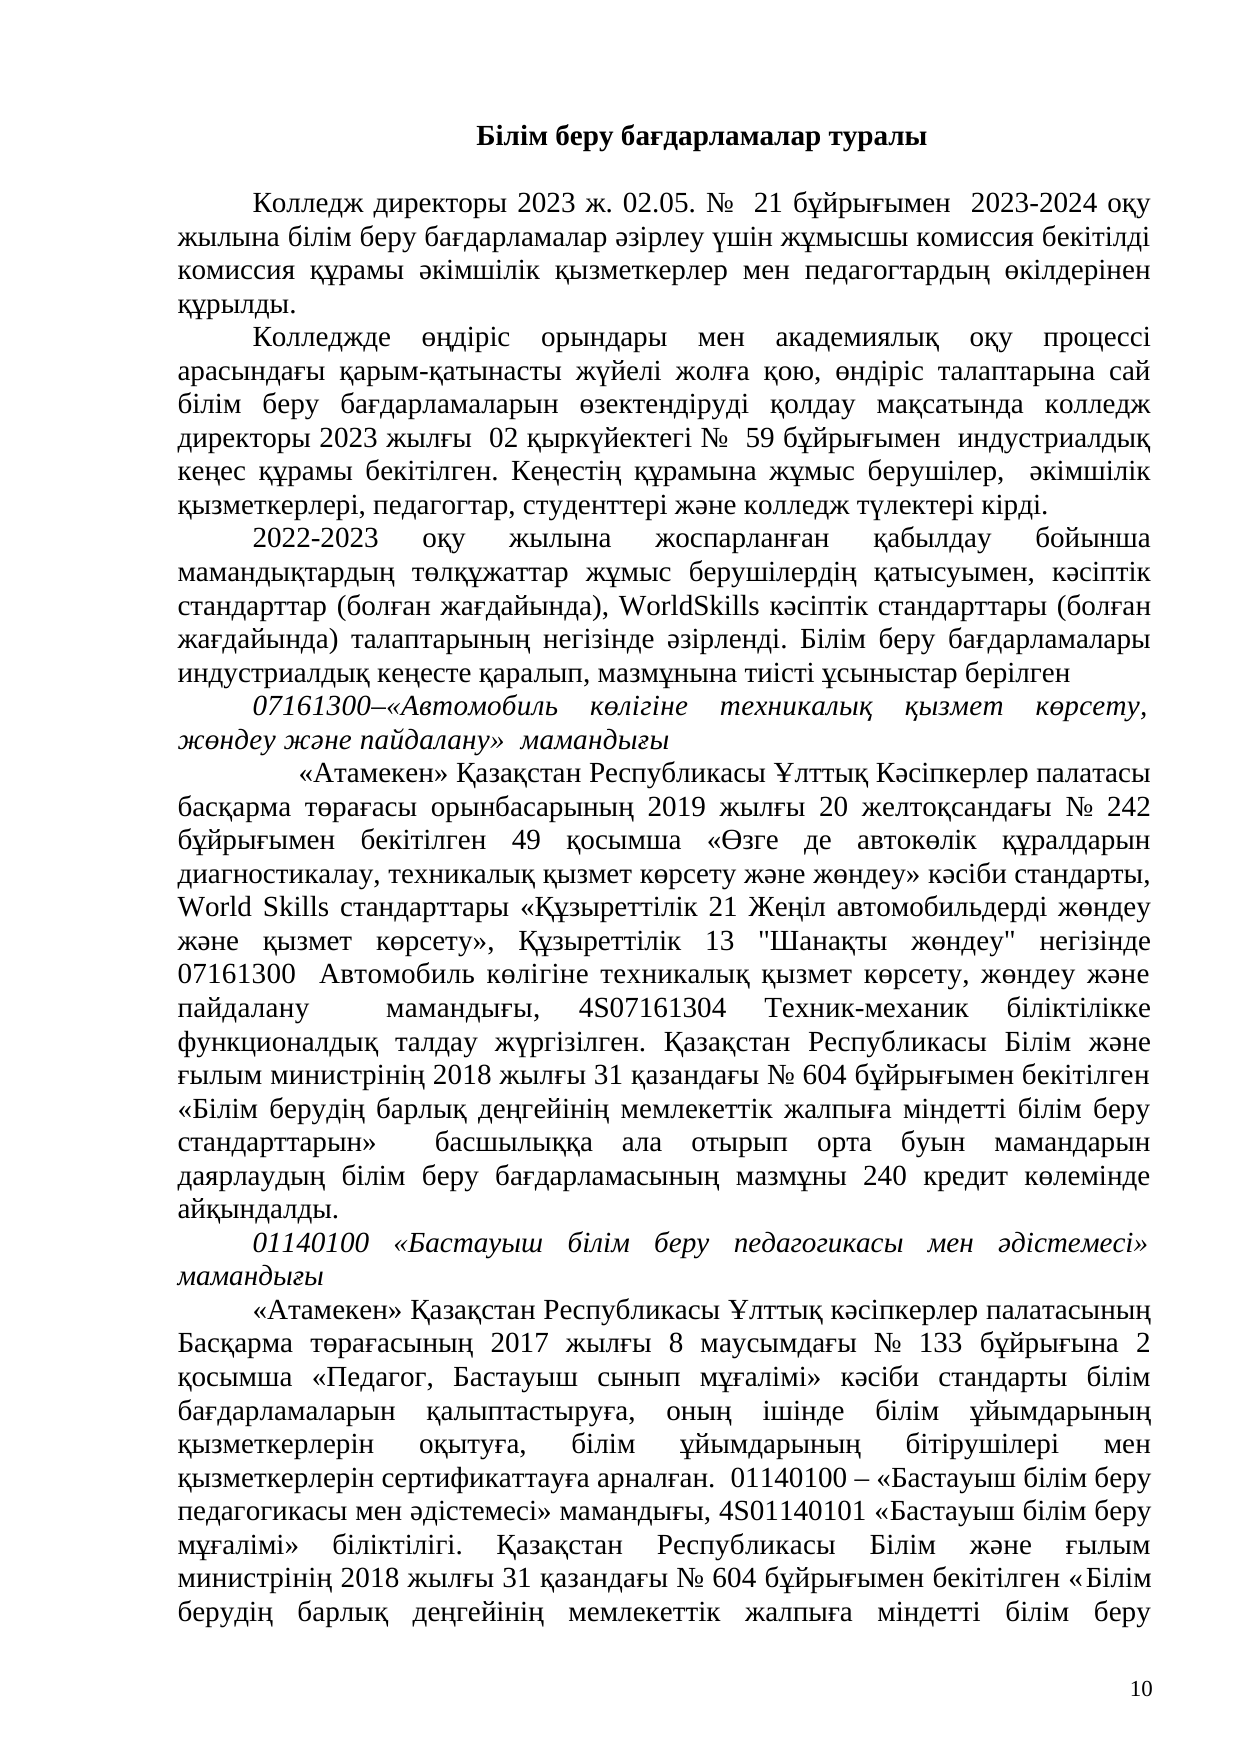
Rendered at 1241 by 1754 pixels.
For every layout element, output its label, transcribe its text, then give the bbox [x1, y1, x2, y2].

text 2022-2023 оқу жылына жоспарланған қабылдау бойынша мамандықтардың төлқұжаттар жұмыс берушілердің қатысуымен, кәсіптік стандарттар (болған жағдайында), WorldSkills кәсіптік стандарттары (болған жағдайында) талаптарының негізінде әзірленді. Білім беру бағдарламалары индустриалдық кеңесте қаралып, мазмұнына тиісті ұсыныстар берілген [177, 521, 1152, 688]
text «Атамекен» Қазақстан Республикасы Ұлттық Кәсіпкерлер палатасы басқарма төрағасы орынбасарының 2019 жылғы 20 желтоқсандағы № 242 бұйрығымен бекітілген 49 қосымша «Өзге де автокөлік құралдарын диагностикалау, техникалық қызмет көрсету және жөндеу» кәсіби стандарты, World Skills стандарттары «Құзыреттілік 21 Жеңіл автомобильдерді жөндеу және қызмет көрсету», Құзыреттілік 13 "Шанақты жөндеу" негізінде 07161300 Автомобиль көлігіне техникалық қызмет көрсету, жөндеу және пайдалану мамандығы, 4S07161304 Техник-механик біліктілікке функционалдық талдау жүргізілген. Қазақстан Республикасы Білім және ғылым министрінің 2018 жылғы 31 қазандағы № 604 бұйрығымен бекітілген «Білім берудің барлық деңгейінің мемлекеттік жалпыға міндетті білім беру стандарттарын» басшылыққа ала отырып орта буын мамандарын даярлаудың білім беру бағдарламасының мазмұны 240 кредит көлемінде айқындалды. [177, 755, 1152, 1225]
text Колледжде өңдіріс орындары мен академиялық оқу процессі арасындағы қарым-қатынасты жүйелі жолға қою, өндіріс талаптарына сай білім беру бағдарламаларын өзектендіруді қолдау мақсатында колледж директоры 2023 жылғы 02 қыркүйектегі № 59 бұйрығымен индустриалдық кеңес құрамы бекітілген. Кеңестің құрамына жұмыс берушілер, әкімшілік қызметкерлері, педагогтар, студенттері және колледж түлектері кірді. [177, 319, 1152, 521]
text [177, 1292, 1152, 1627]
text 07161300–«Автомобиль көлігіне техникалық қызмет көрсету, жөндеу және пайдалану» мамандығы [177, 688, 1152, 755]
text Білім беру бағдарламалар туралы [177, 118, 1152, 152]
text Колледж директоры 2023 ж. 02.05. № 21 бұйрығымен 2023-2024 оқу жылына білім беру бағдарламалар әзірлеу үшін жұмысшы комиссия бекітілді комиссия құрамы әкімшілік қызметкерлер мен педагогтардың өкілдерінен құрылды. [177, 185, 1152, 319]
text 01140100 «Бастауыш білім беру педагогикасы мен әдістемесі» мамандығы [177, 1225, 1152, 1292]
